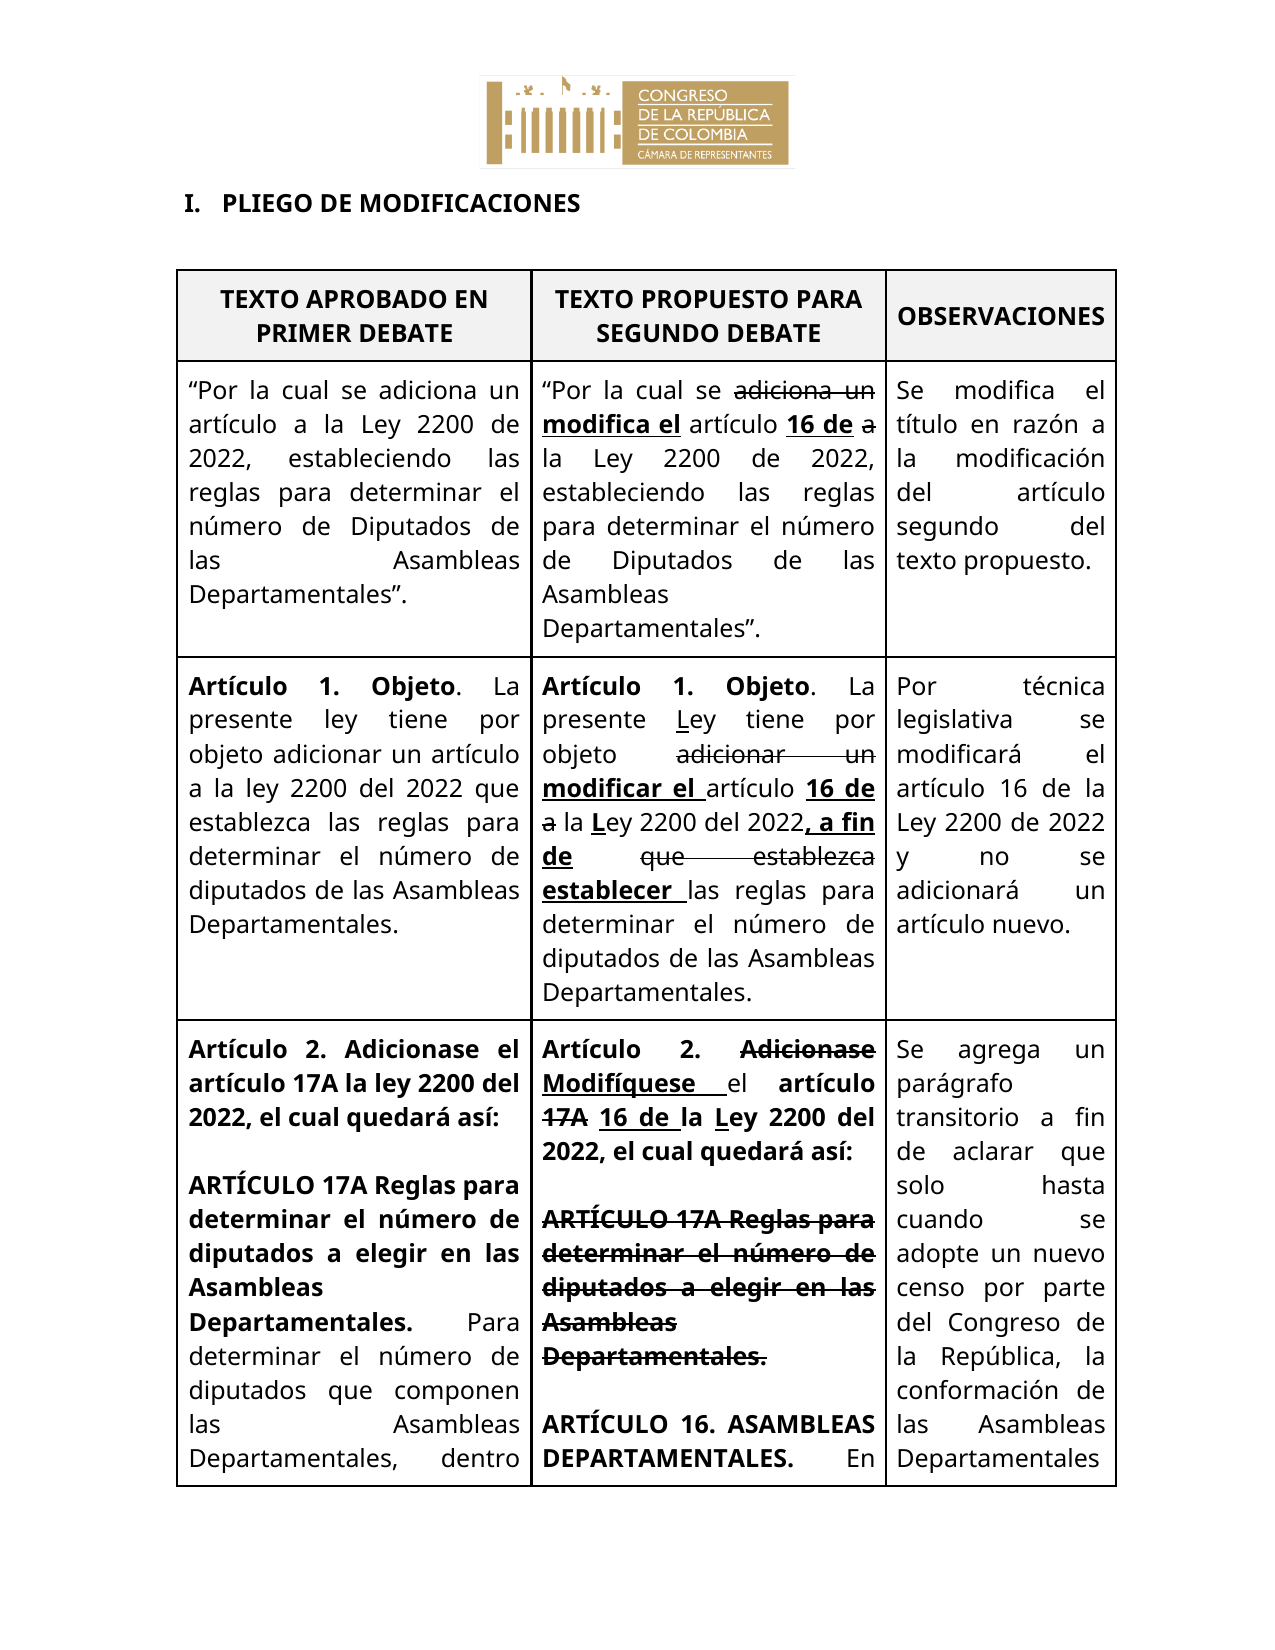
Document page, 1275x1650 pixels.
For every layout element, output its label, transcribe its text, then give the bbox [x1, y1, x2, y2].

table_cell Se modifica el título en razón a la modificación del artículo segundo del texto propuesto. [887, 362, 1115, 656]
table_cell Por técnica legislativa se modificará el artículo 16 de la Ley 2200 de 2022 y no se adicionará un artículo nuevo. [887, 658, 1115, 1019]
picture [479, 75, 796, 169]
table_header TEXTO PROPUESTO PARA SEGUNDO DEBATE [533, 271, 885, 360]
table_header TEXTO APROBADO EN PRIMER DEBATE [178, 271, 530, 360]
table_cell “Por la cual se adiciona un artículo a la Ley 2200 de 2022, estableciendo las reglas para determinar el número de Diputados de las Asambleas Departamentales”. [178, 362, 530, 656]
subtitle PLIEGO DE MODIFICACIONES [184, 186, 1098, 220]
table_cell Artículo 1. Objeto. La presente Ley tiene por objeto adicionar un modificar el artículo 16 de a la Ley 2200 del 2022, a fin de que establezca establecer las reglas para determinar el número de diputados de las Asambleas Departamentales. [533, 658, 885, 1019]
table_cell “Por la cual se adiciona un modifica el artículo 16 de a la Ley 2200 de 2022, estableciendo las reglas para determinar el número de Diputados de las Asambleas Departamentales”. [533, 362, 885, 656]
table_header OBSERVACIONES [887, 271, 1115, 360]
table_cell Artículo 1. Objeto. La presente ley tiene por objeto adicionar un artículo a la ley 2200 del 2022 que establezca las reglas para determinar el número de diputados de las Asambleas Departamentales. [178, 658, 530, 1019]
